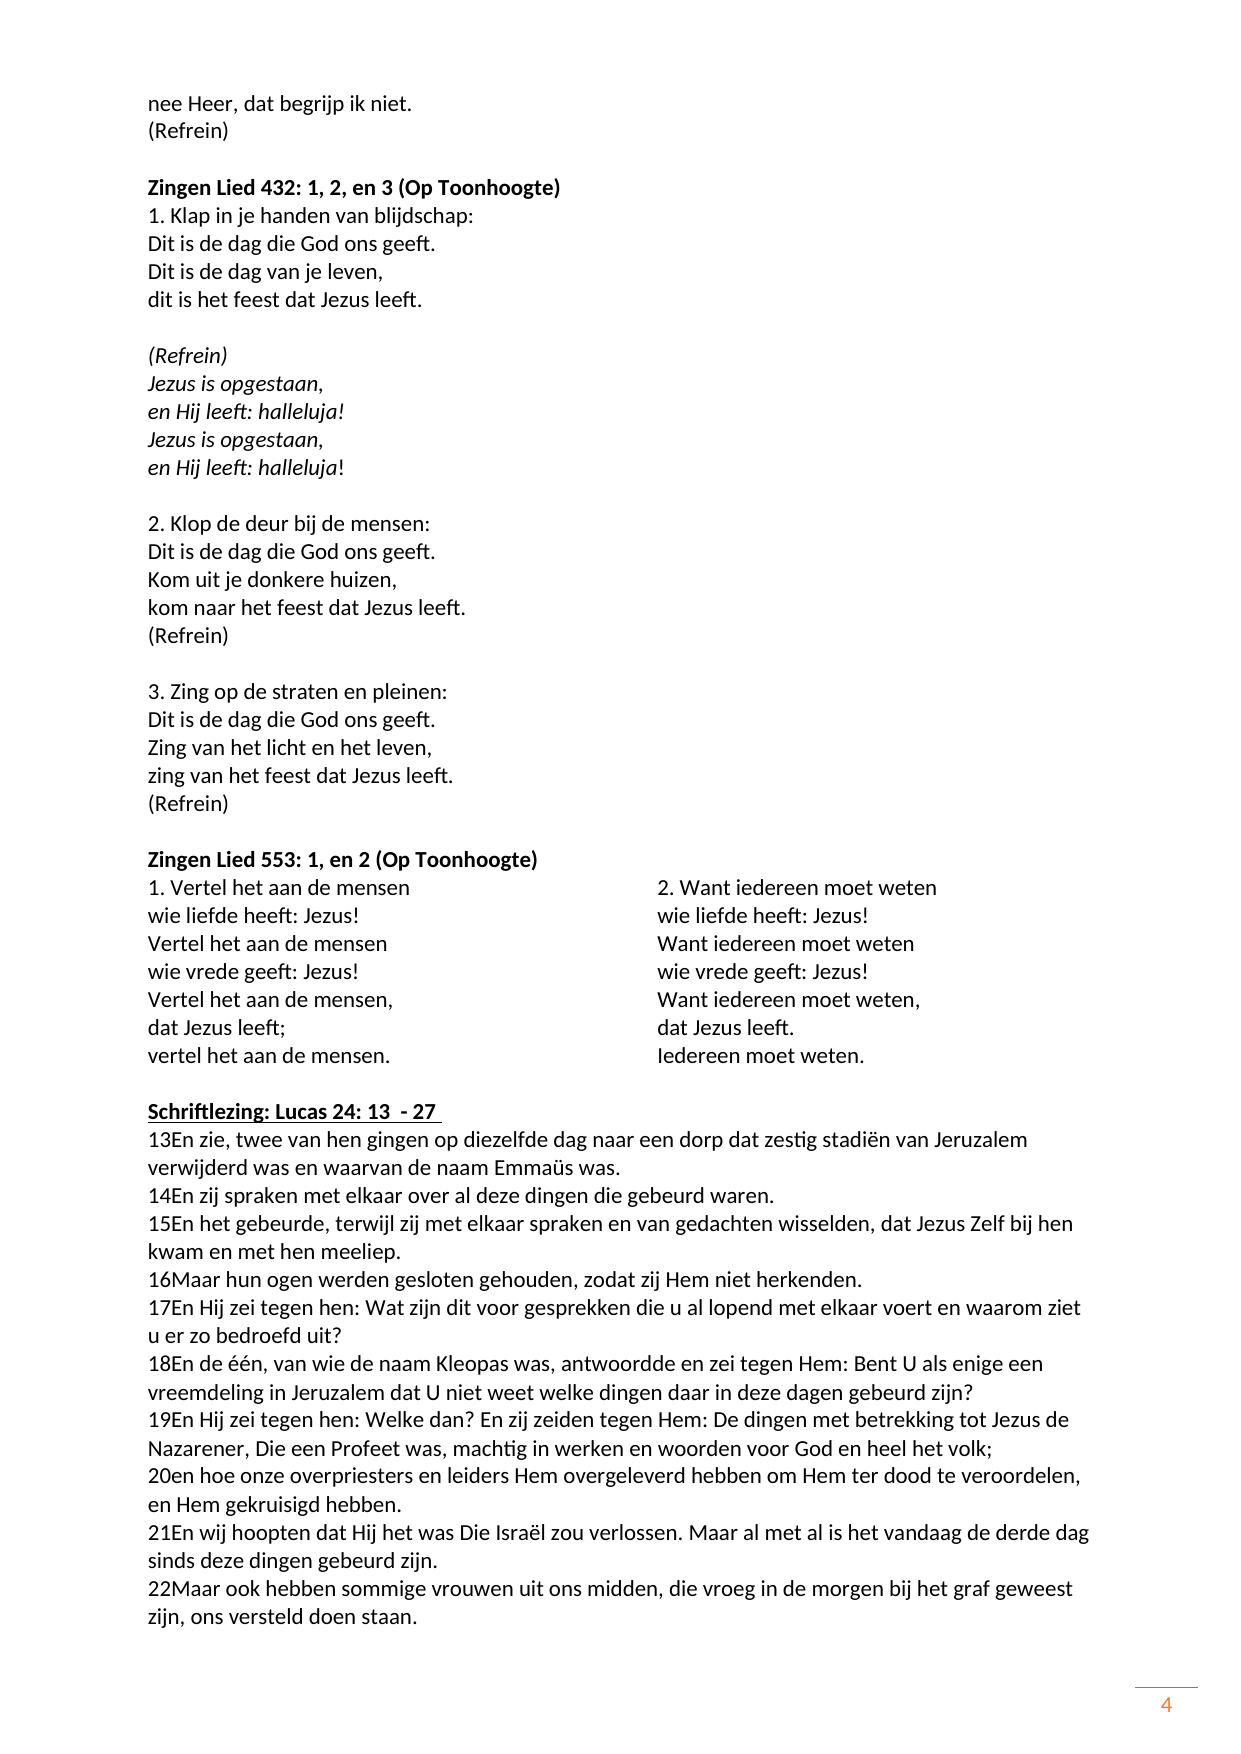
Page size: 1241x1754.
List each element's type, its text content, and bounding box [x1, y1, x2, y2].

text nee Heer, dat begrijp ik niet. [148, 89, 1093, 117]
text Jezus is opgestaan, [148, 425, 1093, 453]
text 22Maar ook hebben sommige vrouwen uit ons midden, die vroeg in de morgen bij het graf geweest zijn, ons versteld doen staan. [148, 1574, 1093, 1630]
text Vertel het aan de mensen [148, 929, 583, 957]
text Dit is de dag die God ons geeft. [148, 537, 1093, 565]
text Zingen Lied 553: 1, en 2 (Op Toonhoogte) [148, 845, 1093, 873]
text 16Maar hun ogen werden gesloten gehouden, zodat zij Hem niet herkenden. [148, 1266, 1093, 1293]
text Schriftlezing: Lucas 24: 13 - 27 [148, 1097, 1093, 1125]
text Dit is de dag van je leven, [148, 257, 1093, 285]
text wie vrede geeft: Jezus! [657, 957, 1093, 985]
text vertel het aan de mensen. [148, 1041, 583, 1069]
text 13En zie, twee van hen gingen op diezelfde dag naar een dorp dat zestig stadiën van Jeruzalem verwijderd was en waarvan de naam Emmaüs was. [148, 1125, 1093, 1181]
text Dit is de dag die God ons geeft. [148, 229, 1093, 257]
text Kom uit je donkere huizen, [148, 565, 1093, 593]
text 21En wij hoopten dat Hij het was Die Israël zou verlossen. Maar al met al is het vandaag de derde dag sinds deze dingen gebeurd zijn. [148, 1518, 1093, 1574]
text dat Jezus leeft. [657, 1013, 1093, 1041]
text (Refrein) [148, 341, 1093, 369]
text 14En zij spraken met elkaar over al deze dingen die gebeurd waren. [148, 1181, 1093, 1209]
text dat Jezus leeft; [148, 1013, 583, 1041]
text (Refrein) [148, 621, 1093, 649]
text Iedereen moet weten. [657, 1041, 1093, 1069]
text 1. Vertel het aan de mensen [148, 873, 583, 901]
text (Refrein) [148, 789, 1093, 817]
text kom naar het feest dat Jezus leeft. [148, 593, 1093, 621]
text 20en hoe onze overpriesters en leiders Hem overgeleverd hebben om Hem ter dood te veroordelen, en Hem gekruisigd hebben. [148, 1462, 1093, 1518]
text dit is het feest dat Jezus leeft. [148, 285, 1093, 313]
text Zingen Lied 432: 1, 2, en 3 (Op Toonhoogte) [148, 173, 1093, 201]
text (Refrein) [148, 117, 1093, 145]
text Vertel het aan de mensen, [148, 985, 583, 1013]
text Dit is de dag die God ons geeft. [148, 705, 1093, 733]
text Jezus is opgestaan, [148, 369, 1093, 397]
text wie liefde heeft: Jezus! [657, 901, 1093, 929]
text zing van het feest dat Jezus leeft. [148, 761, 1093, 789]
text 19En Hij zei tegen hen: Welke dan? En zij zeiden tegen Hem: De dingen met betrekking tot Jezus de Nazarener, Die een Profeet was, machtig in werken en woorden voor God en heel het volk; [148, 1406, 1093, 1462]
text 1. Klap in je handen van blijdschap: [148, 201, 1093, 229]
text wie liefde heeft: Jezus! [148, 901, 583, 929]
text Zing van het licht en het leven, [148, 733, 1093, 761]
text wie vrede geeft: Jezus! [148, 957, 583, 985]
text 2. Klop de deur bij de mensen: [148, 509, 1093, 537]
text 18En de één, van wie de naam Kleopas was, antwoordde en zei tegen Hem: Bent U als enige een vreemdeling in Jeruzalem dat U niet weet welke dingen daar in deze dagen gebeurd zijn? [148, 1349, 1093, 1406]
text en Hij leeft: halleluja! [148, 453, 1093, 481]
text Want iedereen moet weten [657, 929, 1093, 957]
text Want iedereen moet weten, [657, 985, 1093, 1013]
text en Hij leeft: halleluja! [148, 397, 1093, 425]
text 2. Want iedereen moet weten [657, 873, 1093, 901]
text 15En het gebeurde, terwijl zij met elkaar spraken en van gedachten wisselden, dat Jezus Zelf bij hen kwam en met hen meeliep. [148, 1209, 1093, 1266]
text 17En Hij zei tegen hen: Wat zijn dit voor gesprekken die u al lopend met elkaar voert en waarom ziet u er zo bedroefd uit? [148, 1293, 1093, 1349]
text 3. Zing op de straten en pleinen: [148, 677, 1093, 705]
